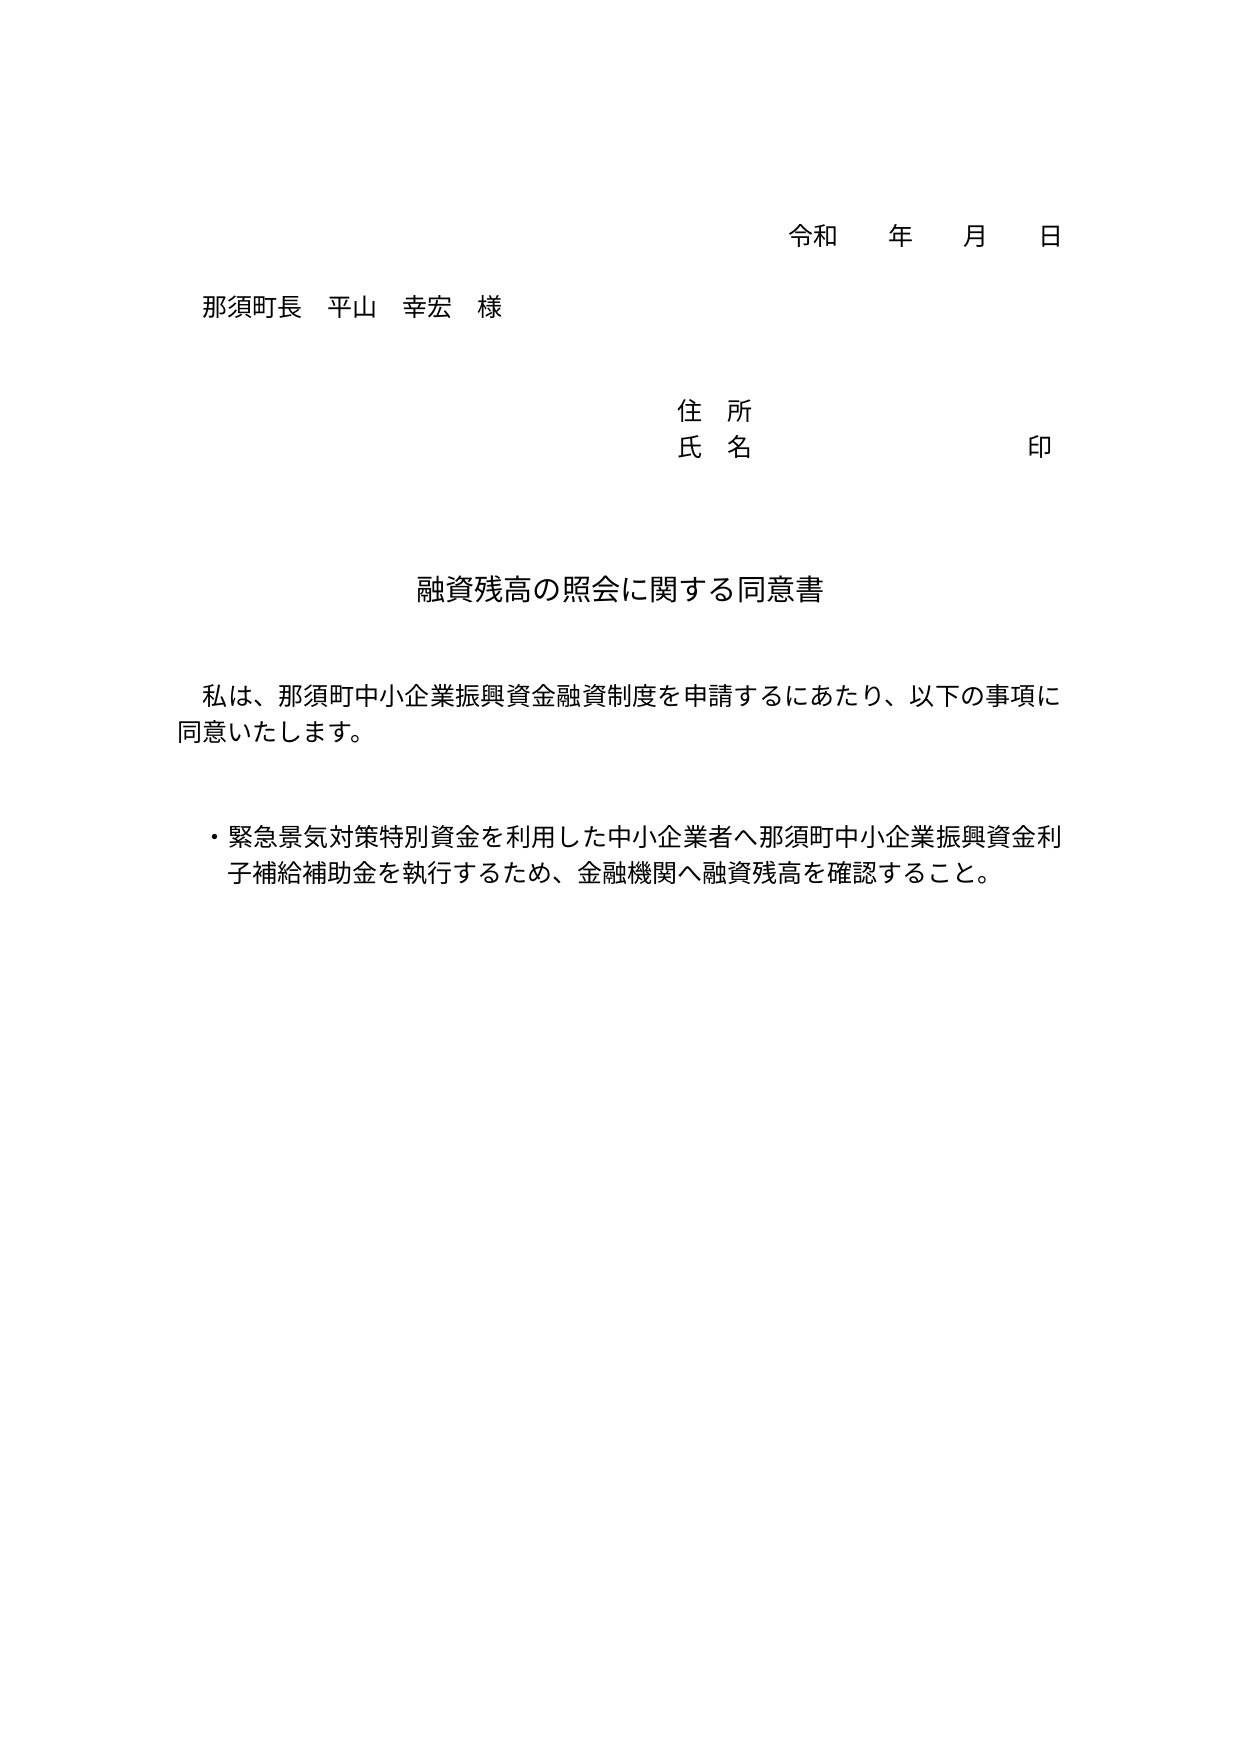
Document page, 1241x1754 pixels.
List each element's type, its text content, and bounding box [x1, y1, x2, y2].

text 令和 年 月 日 [177, 217, 1063, 253]
text 那須町長 平山 幸宏 様 [177, 287, 1063, 323]
text 融資残高の照会に関する同意書 [177, 566, 1063, 608]
text ・緊急景気対策特別資金を利用した中小企業者へ那須町中小企業振興資金利子補給補助金を執行するため、金融機関へ融資残高を確認すること。 [177, 817, 1063, 890]
text 住 所 [177, 391, 963, 428]
text 氏 名 印 [177, 428, 1063, 464]
text 私は、那須町中小企業振興資金融資制度を申請するにあたり、以下の事項に同意いたします。 [177, 677, 1063, 749]
